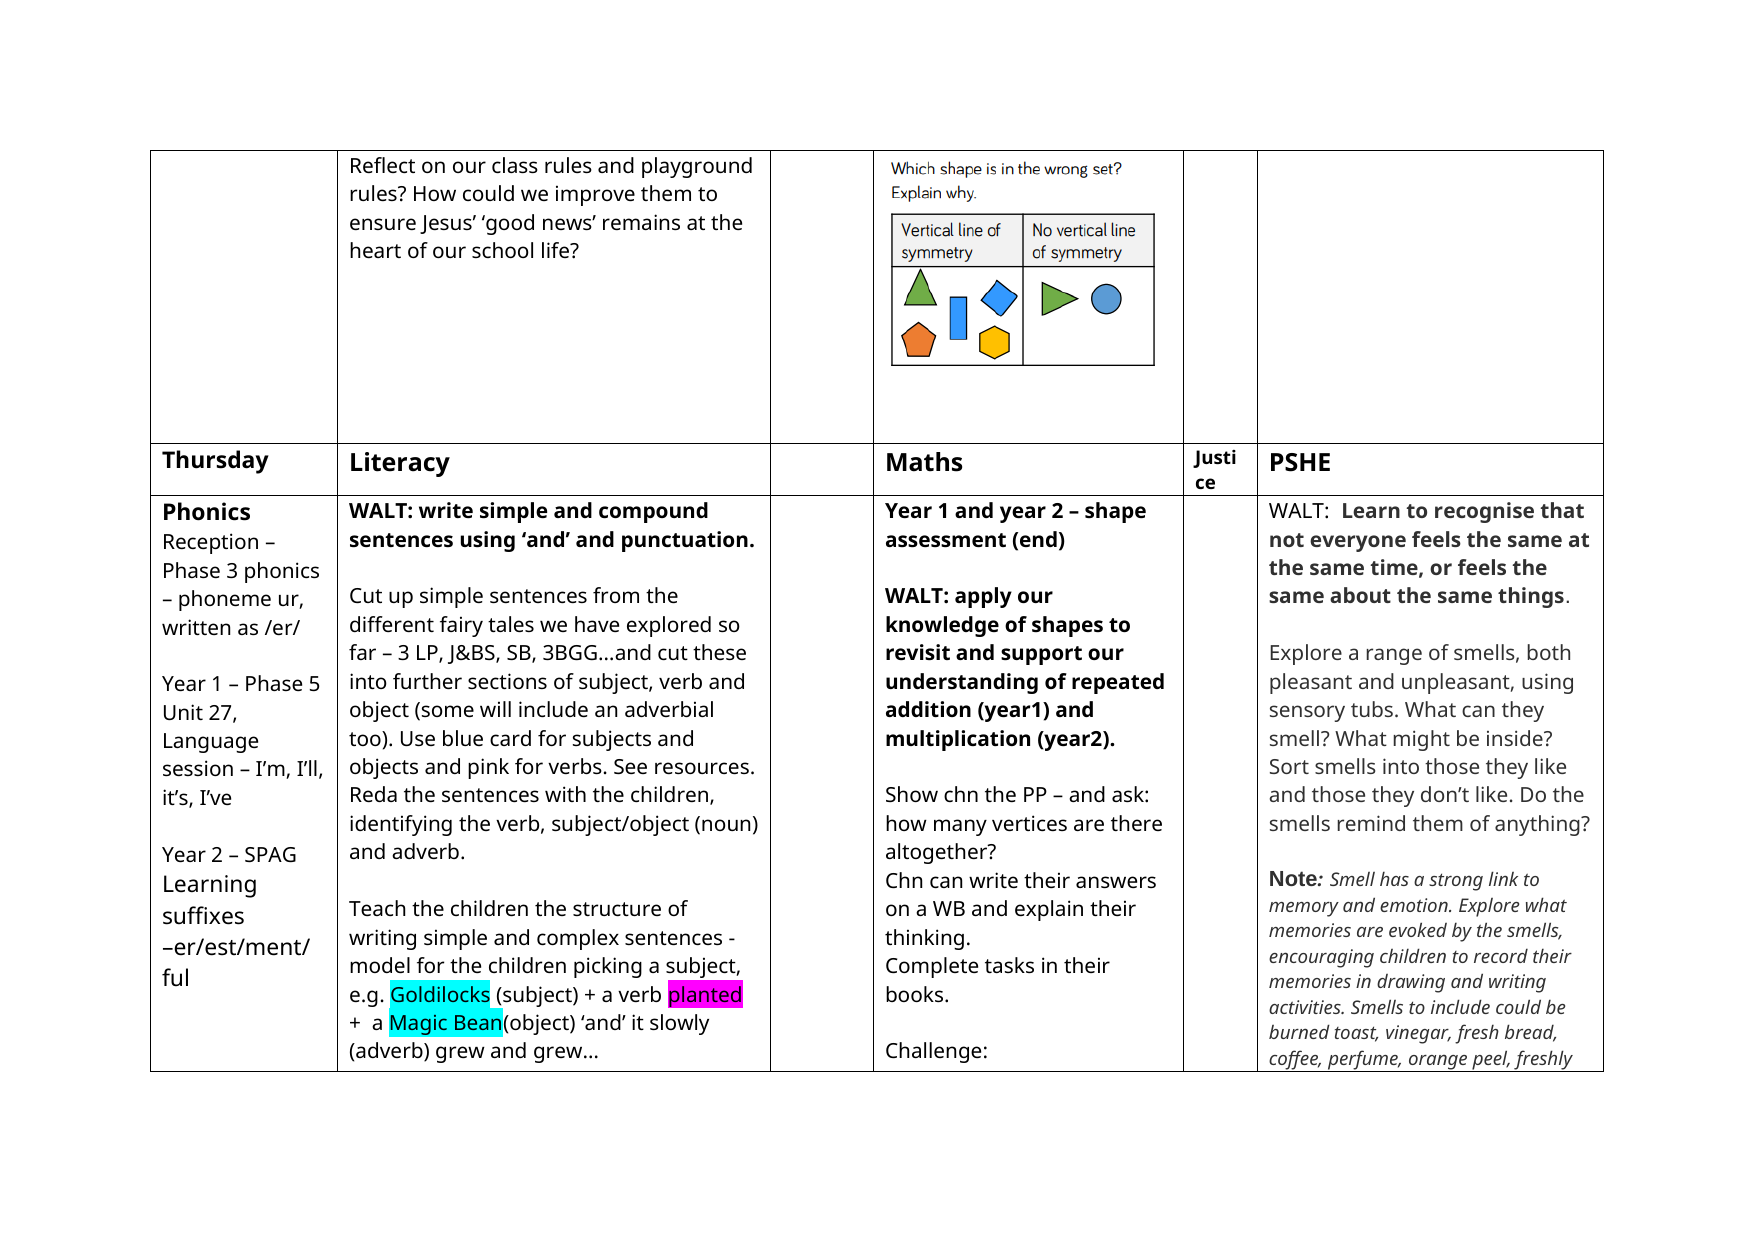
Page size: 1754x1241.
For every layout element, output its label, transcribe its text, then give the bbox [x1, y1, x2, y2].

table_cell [874, 151, 1183, 443]
table_cell [1184, 496, 1257, 1071]
table_cell [1184, 151, 1257, 443]
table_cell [338, 151, 770, 443]
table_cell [338, 496, 770, 1071]
table_cell Literacy [338, 444, 770, 495]
table_cell Thursday [151, 444, 337, 495]
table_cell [1258, 496, 1603, 1071]
table_cell [771, 151, 873, 443]
table_cell [771, 444, 873, 495]
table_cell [874, 496, 1183, 1071]
table_cell [771, 496, 873, 1071]
table_cell PSHE [1258, 444, 1603, 495]
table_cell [1258, 151, 1603, 443]
picture [884, 151, 1173, 387]
table_cell Justice [1184, 444, 1257, 495]
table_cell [151, 151, 337, 443]
table_cell Maths [874, 444, 1183, 495]
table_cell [151, 496, 337, 1071]
